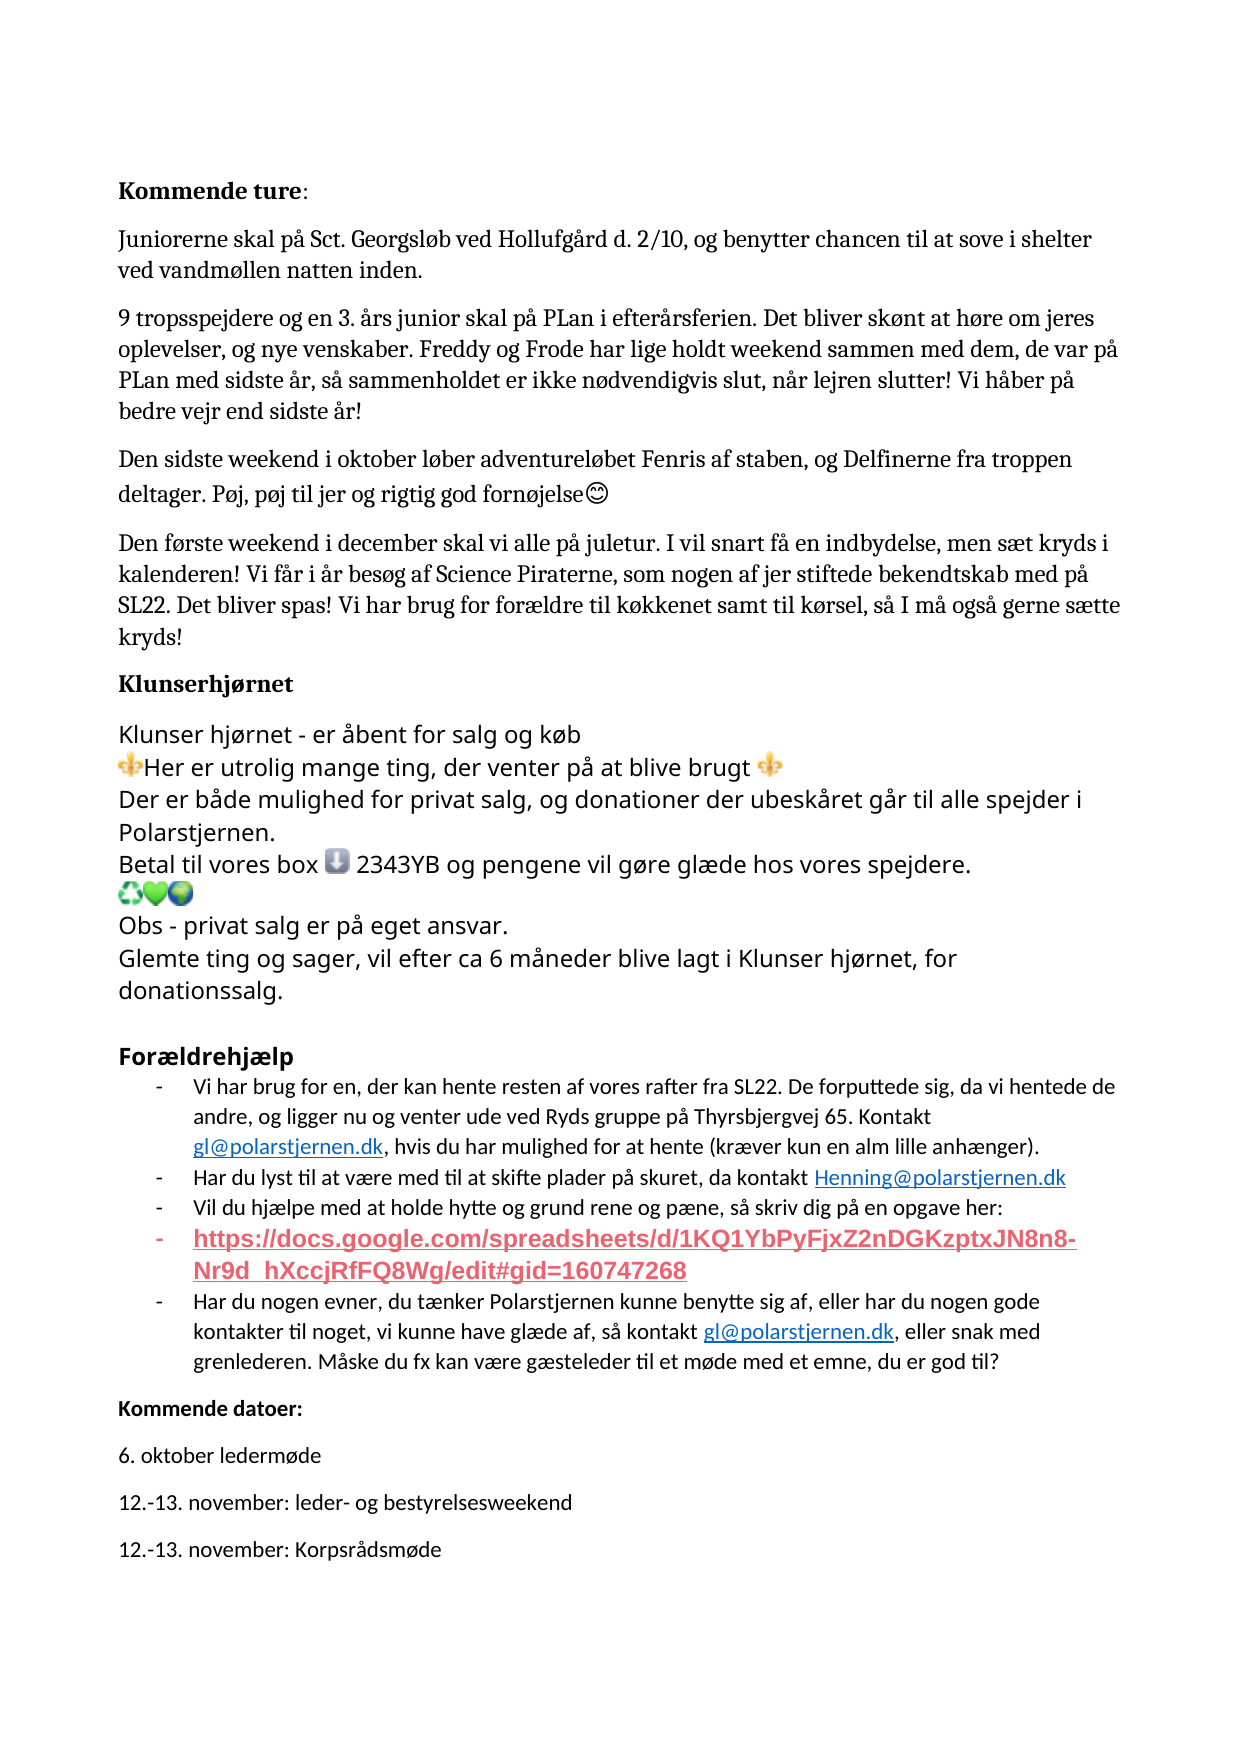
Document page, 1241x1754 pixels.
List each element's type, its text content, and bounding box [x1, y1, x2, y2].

text Forældrehjælp [118, 1039, 1122, 1072]
text Kommende ture: [118, 177, 1122, 206]
picture [757, 751, 783, 777]
list Har du nogen evner, du tænker Polarstjernen kunne benytte sig af, eller har du nogen gode kontakter til noget, vi kunne have glæde af, så kontakt gl@polarstjernen.dk, eller snak med grenlederen. Måske du fx kan være gæsteleder til et møde med et emne, du er god til? [156, 1287, 1122, 1375]
text Juniorerne skal på Sct. Georgsløb ved Hollufgård d. 2/10, og benytter chancen til at sove i shelter ved vandmøllen natten inden. [118, 225, 1122, 285]
text Den første weekend i december skal vi alle på juletur. I vil snart få en indbydelse, men sæt kryds i kalenderen! Vi får i år besøg af Science Piraterne, som nogen af jer stiftede bekendtskab med på SL22. Det bliver spas! Vi har brug for forældre til køkkenet samt til kørsel, så I må også gerne sætte kryds! [118, 529, 1122, 651]
text Her er utrolig mange ting, der venter på at blive brugt [118, 751, 1122, 783]
picture [118, 751, 144, 777]
list Vi har brug for en, der kan hente resten af vores rafter fra SL22. De forputtede sig, da vi hentede de andre, og ligger nu og venter ude ved Ryds gruppe på Thyrsbjergvej 65. Kontakt gl@polarstjernen.dk, hvis du har mulighed for at hente (kræver kun en alm lille anhænger). [156, 1072, 1122, 1160]
list Vil du hjælpe med at holde hytte og grund rene og pæne, så skriv dig på en opgave her: [156, 1193, 1122, 1221]
text Kommende datoer: [118, 1394, 1122, 1422]
text 12.-13. november: leder- og bestyrelsesweekend [118, 1488, 1122, 1516]
picture [325, 848, 350, 874]
text 6. oktober ledermøde [118, 1441, 1122, 1469]
text 9 tropsspejdere og en 3. års junior skal på PLan i efterårsferien. Det bliver skønt at høre om jeres oplevelser, og nye venskaber. Freddy og Frode har lige holdt weekend sammen med dem, de var på PLan med sidste år, så sammenholdet er ikke nødvendigvis slut, når lejren slutter! Vi håber på bedre vejr end sidste år! [118, 304, 1122, 426]
text Obs - privat salg er på eget ansvar. [118, 909, 1122, 942]
text Den sidste weekend i oktober løber adventureløbet Fenris af staben, og Delfinerne fra troppen deltager. Pøj, pøj til jer og rigtig god fornøjelse [118, 444, 1122, 510]
picture [118, 881, 194, 906]
text Klunserhjørnet [118, 670, 1122, 699]
text Glemte ting og sager, vil efter ca 6 måneder blive lagt i Klunser hjørnet, for donationssalg. [118, 942, 1122, 1007]
list https://docs.google.com/spreadsheets/d/1KQ1YbPyFjxZ2nDGKzptxJN8n8-Nr9d_hXccjRfFQ8Wg/edit#gid=160747268 [156, 1223, 1122, 1284]
text Klunser hjørnet - er åbent for salg og køb [118, 718, 1122, 751]
list Har du lyst til at være med til at skifte plader på skuret, da kontakt Henning@polarstjernen.dk [156, 1163, 1122, 1191]
text 12.-13. november: Korpsrådsmøde [118, 1535, 1122, 1563]
text Der er både mulighed for privat salg, og donationer der ubeskåret går til alle spejder i Polarstjernen. [118, 783, 1122, 848]
text Betal til vores box 2343YB og pengene vil gøre glæde hos vores spejdere. [118, 848, 1122, 881]
